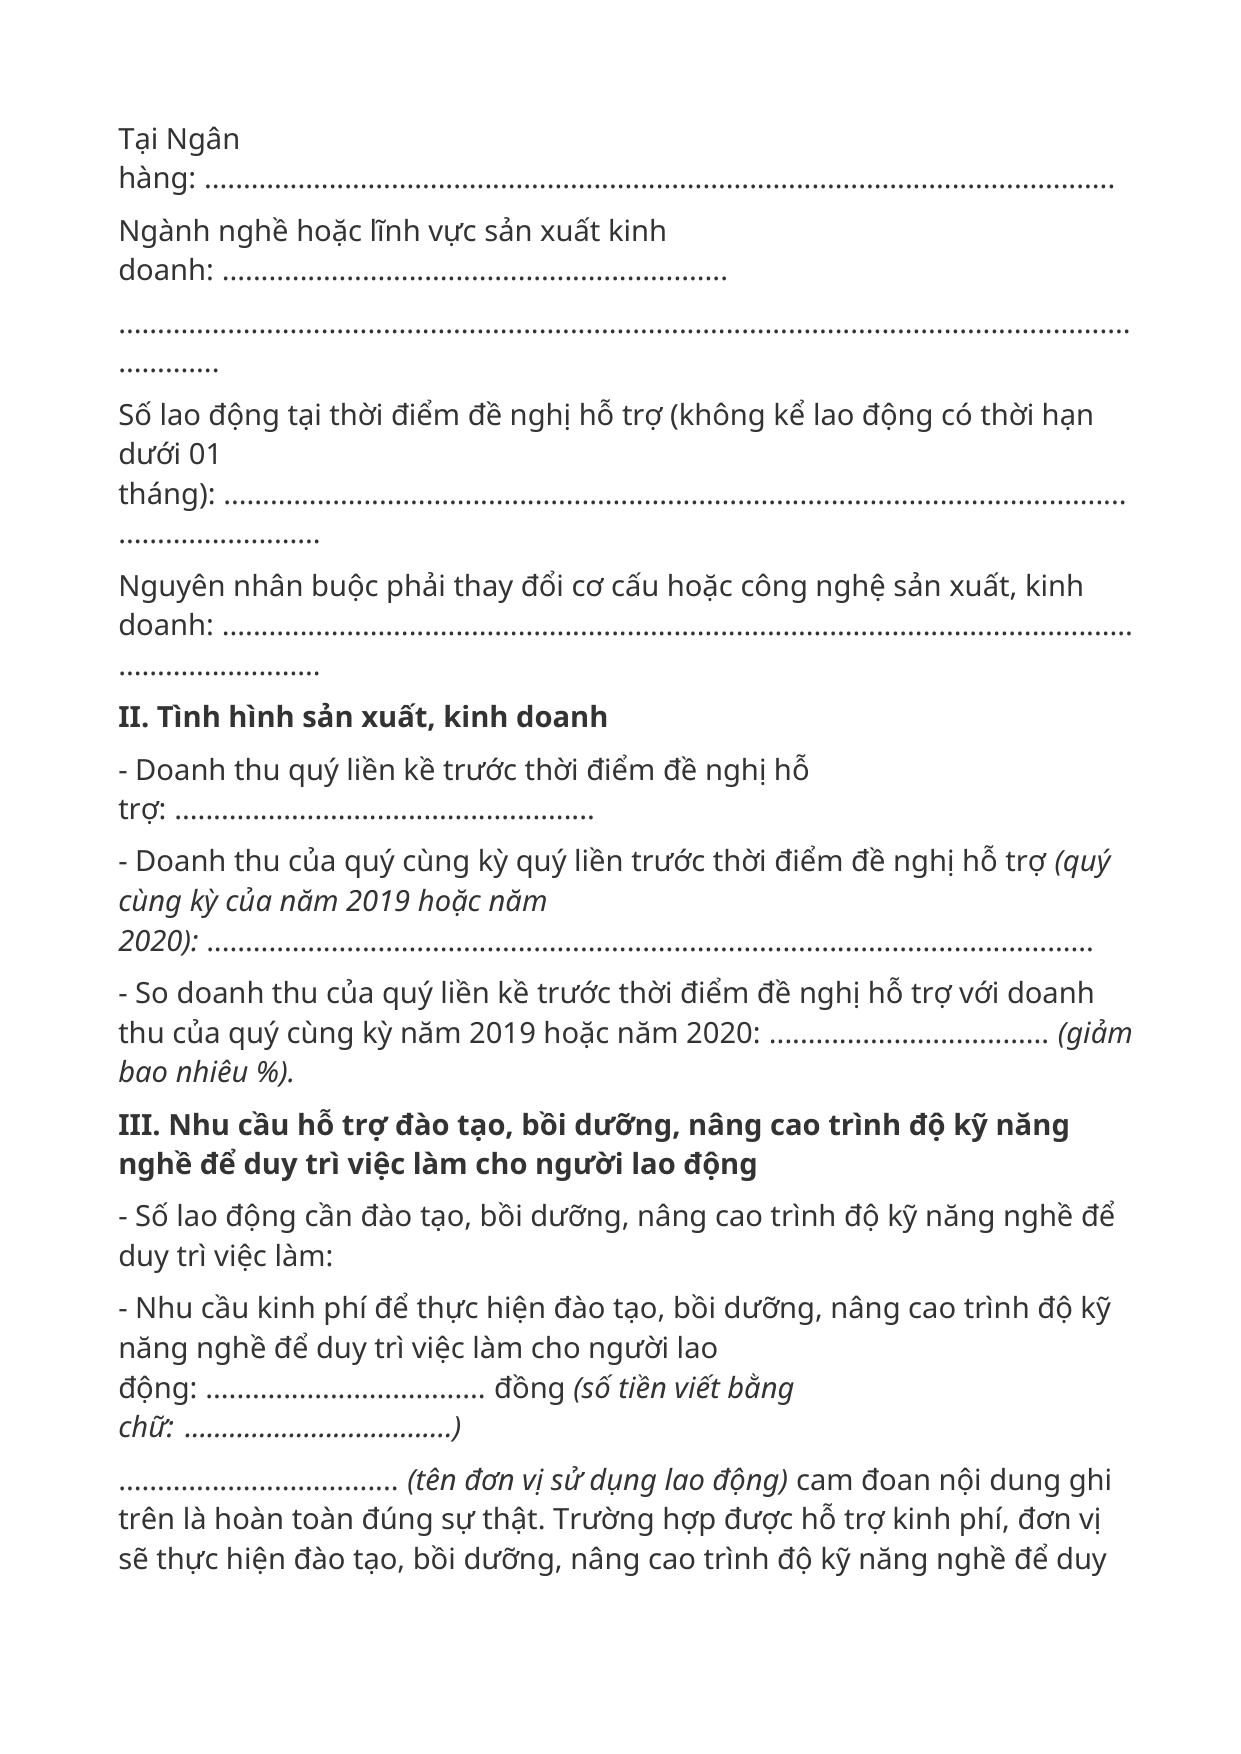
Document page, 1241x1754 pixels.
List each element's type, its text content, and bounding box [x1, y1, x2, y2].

text II. Tình hình sản xuất, kinh doanh [118, 697, 1137, 736]
text - Số lao động cần đào tạo, bồi dưỡng, nâng cao trình độ kỹ năng nghề để duy trì việc làm: [118, 1196, 1137, 1275]
text - So doanh thu của quý liền kề trước thời điểm đề nghị hỗ trợ với doanh thu của quý cùng kỳ năm 2019 hoặc năm 2020: .................................... (giảm bao nhiêu %). [118, 972, 1137, 1091]
text III. Nhu cầu hỗ trợ đào tạo, bồi dưỡng, nâng cao trình độ kỹ năng nghề để duy trì việc làm cho người lao động [118, 1104, 1137, 1183]
text Tại Ngân hàng: ..................................................................................................................... [118, 118, 1137, 197]
text Số lao động tại thời điểm đề nghị hỗ trợ (không kể lao động có thời hạn dưới 01 tháng): .............................................................................................................................................. [118, 394, 1137, 552]
text - Doanh thu quý liền kề trước thời điểm đề nghị hỗ trợ: ...................................................... [118, 749, 1137, 828]
text Ngành nghề hoặc lĩnh vực sản xuất kinh doanh: ................................................................. [118, 210, 1137, 289]
text - Nhu cầu kinh phí để thực hiện đào tạo, bồi dưỡng, nâng cao trình độ kỹ năng nghề để duy trì việc làm cho người lao động: .................................... đồng (số tiền viết bằng chữ: ....................................) [118, 1287, 1137, 1446]
text Nguyên nhân buộc phải thay đổi cơ cấu hoặc công nghệ sản xuất, kinh doanh: ............................................................................................................................................... [118, 565, 1137, 684]
text ............................................................................................................................................... [118, 302, 1137, 381]
text - Doanh thu của quý cùng kỳ quý liền trước thời điểm đề nghị hỗ trợ (quý cùng kỳ của năm 2019 hoặc năm 2020): .................................................................................................................. [118, 841, 1137, 960]
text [118, 1459, 1137, 1578]
